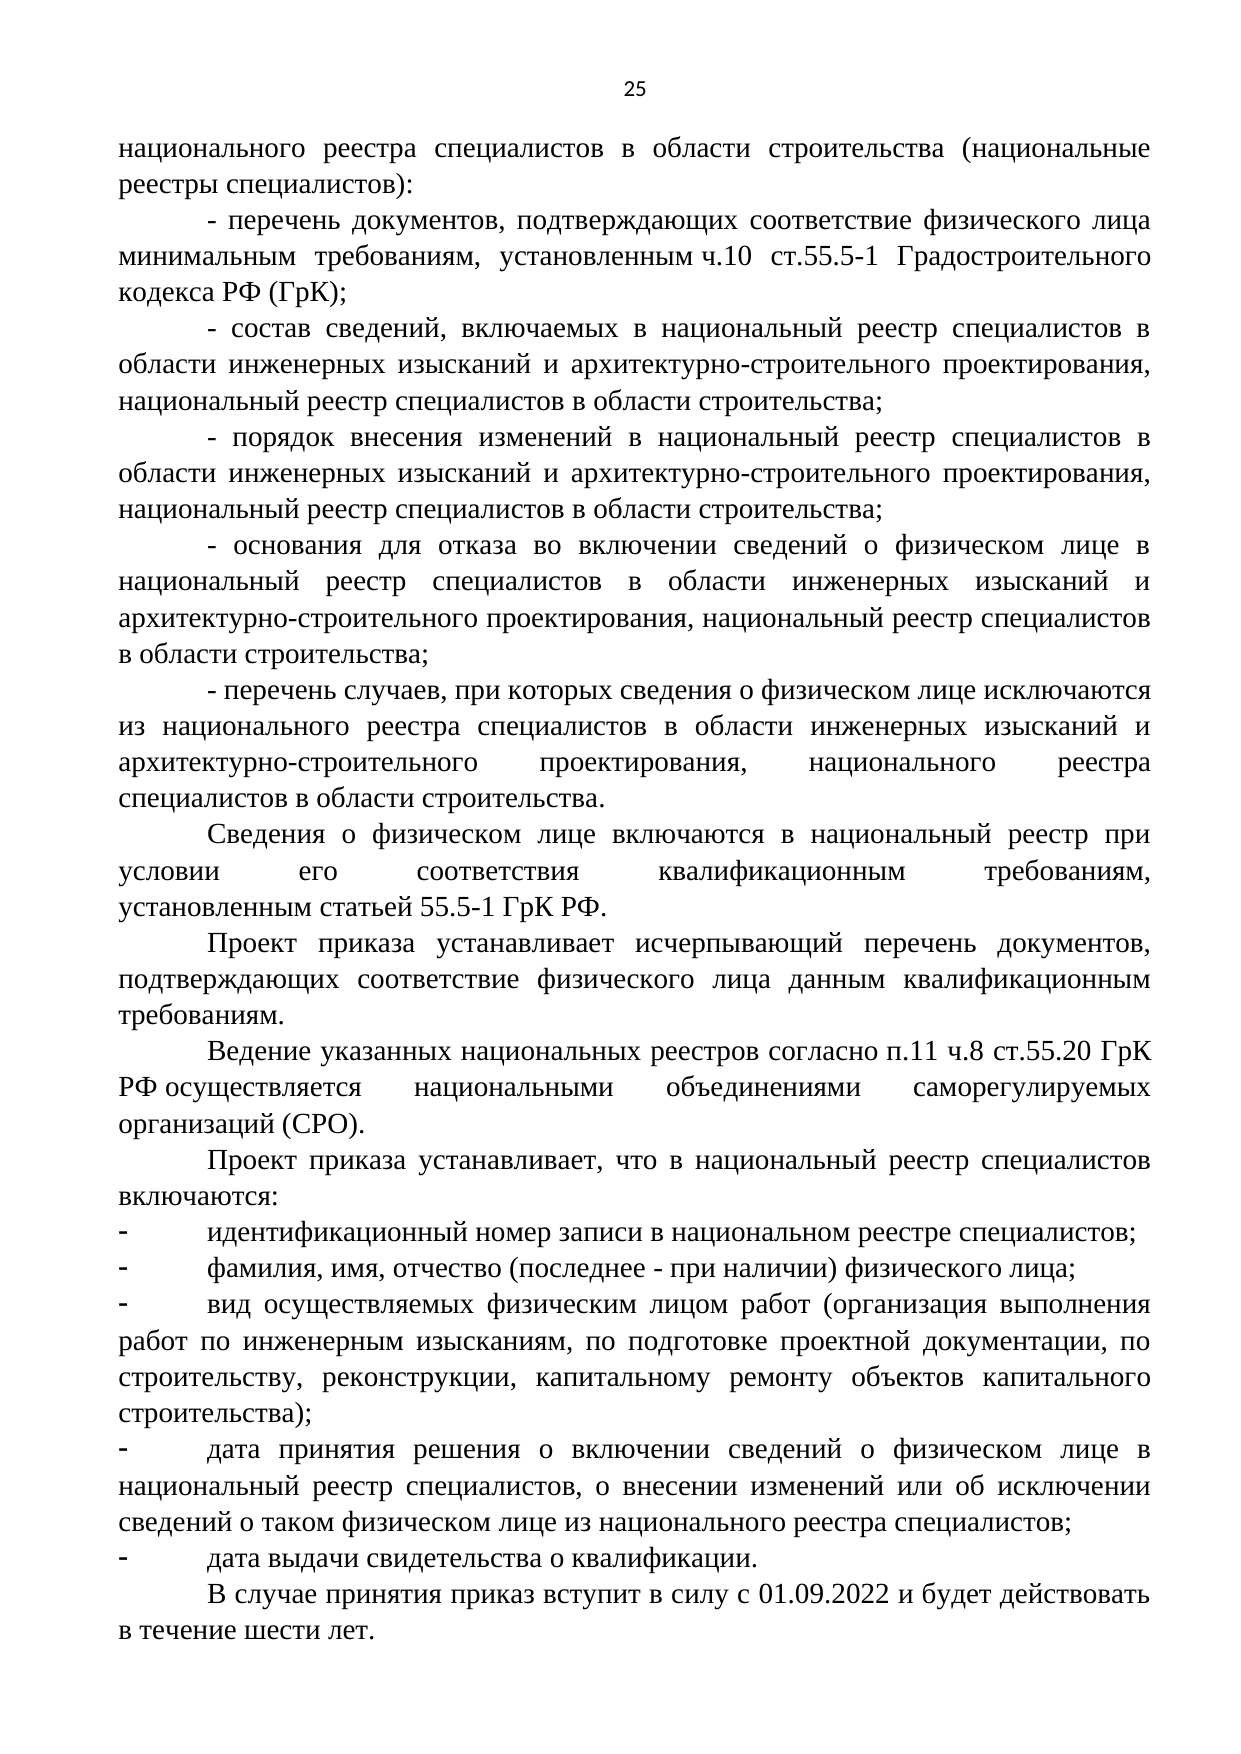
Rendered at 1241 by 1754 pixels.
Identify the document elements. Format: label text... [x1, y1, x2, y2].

list фамилия, имя, отчество (последнее - при наличии) физического лица; [118, 1250, 1152, 1284]
text - основания для отказа во включении сведений о физическом лице в национальный реестр специалистов в области инженерных изысканий и архитектурно-строительного проектирования, национальный реестр специалистов в области строительства; [118, 527, 1152, 669]
list вид осуществляемых физическим лицом работ (организация выполнения работ по инженерным изысканиям, по подготовке проектной документации, по строительству, реконструкции, капитальному ремонту объектов капитального строительства); [118, 1287, 1152, 1429]
text Сведения о физическом лице включаются в национальный реестр при условии его соответствия квалификационным требованиям, установленным статьей 55.5-1 ГрК РФ. [118, 817, 1152, 922]
text - состав сведений, включаемых в национальный реестр специалистов в области инженерных изысканий и архитектурно-строительного проектирования, национальный реестр специалистов в области строительства; [118, 311, 1152, 416]
list дата выдачи свидетельства о квалификации. [118, 1540, 1152, 1573]
text Проект приказа устанавливает, что в национальный реестр специалистов включаются: [118, 1142, 1152, 1212]
text В случае принятия приказ вступит в силу с 01.09.2022 и будет действовать в течение шести лет. [118, 1576, 1152, 1646]
list идентификационный номер записи в национальном реестре специалистов; [118, 1214, 1152, 1248]
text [118, 130, 1152, 199]
list дата принятия решения о включении сведений о физическом лице в национальный реестр специалистов, о внесении изменений или об исключении сведений о таком физическом лице из национального реестра специалистов; [118, 1431, 1152, 1537]
text - порядок внесения изменений в национальный реестр специалистов в области инженерных изысканий и архитектурно-строительного проектирования, национальный реестр специалистов в области строительства; [118, 419, 1152, 525]
text Ведение указанных национальных реестров согласно п.11 ч.8 ст.55.20 ГрК РФ осуществляется национальными объединениями саморегулируемых организаций (СРО). [118, 1033, 1152, 1139]
text - перечень случаев, при которых сведения о физическом лице исключаются из национального реестра специалистов в области инженерных изысканий и архитектурно-строительного проектирования, национального реестра специалистов в области строительства. [118, 672, 1152, 814]
text - перечень документов, подтверждающих соответствие физического лица минимальным требованиям, установленным ч.10 ст.55.5-1 Градостроительного кодекса РФ (ГрК); [118, 202, 1152, 308]
text Проект приказа устанавливает исчерпывающий перечень документов, подтверждающих соответствие физического лица данным квалификационным требованиям. [118, 925, 1152, 1031]
